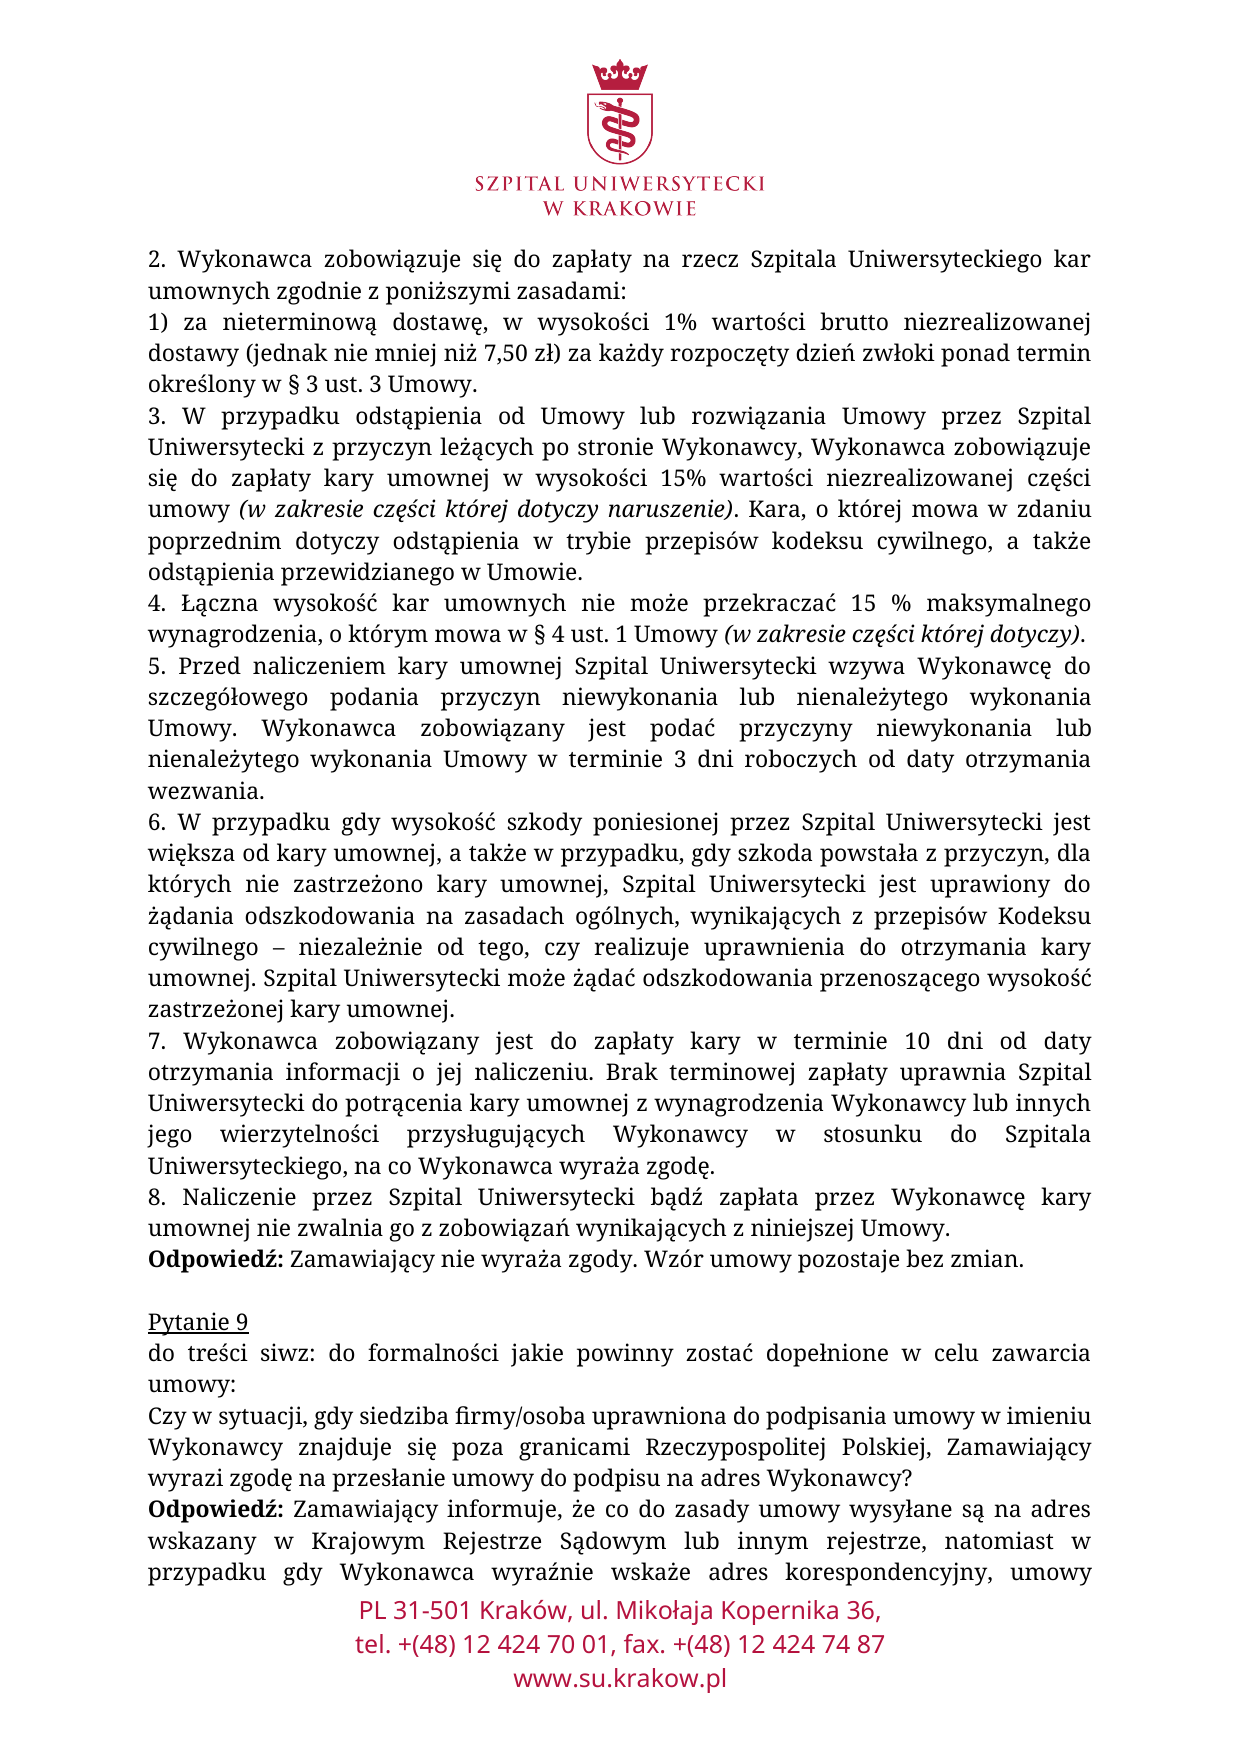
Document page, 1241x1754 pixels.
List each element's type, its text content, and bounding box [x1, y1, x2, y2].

text 7. Wykonawca zobowiązany jest do zapłaty kary w terminie 10 dni od daty otrzymania informacji o jej naliczeniu. Brak terminowej zapłaty uprawnia Szpital Uniwersytecki do potrącenia kary umownej z wynagrodzenia Wykonawcy lub innych jego wierzytelności przysługujących Wykonawcy w stosunku do Szpitala Uniwersyteckiego, na co Wykonawca wyraża zgodę. [148, 1024, 1092, 1181]
text 2. Wykonawca zobowiązuje się do zapłaty na rzecz Szpitala Uniwersyteckiego kar umownych zgodnie z poniższymi zasadami: [148, 243, 1092, 306]
text 1) za nieterminową dostawę, w wysokości 1% wartości brutto niezrealizowanej dostawy (jednak nie mniej niż 7,50 zł) za każdy rozpoczęty dzień zwłoki ponad termin określony w § 3 ust. 3 Umowy. [148, 306, 1092, 399]
text 8. Naliczenie przez Szpital Uniwersytecki bądź zapłata przez Wykonawcę kary umownej nie zwalnia go z zobowiązań wynikających z niniejszej Umowy. [148, 1181, 1092, 1243]
text 3. W przypadku odstąpienia od Umowy lub rozwiązania Umowy przez Szpital Uniwersytecki z przyczyn leżących po stronie Wykonawcy, Wykonawca zobowiązuje się do zapłaty kary umownej w wysokości 15% wartości niezrealizowanej części umowy (w zakresie części której dotyczy naruszenie). Kara, o której mowa w zdaniu poprzednim dotyczy odstąpienia w trybie przepisów kodeksu cywilnego, a także odstąpienia przewidzianego w Umowie. [148, 399, 1092, 587]
text Odpowiedź: Zamawiający nie wyraża zgody. Wzór umowy pozostaje bez zmian. [148, 1243, 1093, 1274]
text 4. Łączna wysokość kar umownych nie może przekraczać 15 % maksymalnego wynagrodzenia, o którym mowa w § 4 ust. 1 Umowy (w zakresie części której dotyczy). [148, 587, 1092, 649]
text 5. Przed naliczeniem kary umownej Szpital Uniwersytecki wzywa Wykonawcę do szczegółowego podania przyczyn niewykonania lub nienależytego wykonania Umowy. Wykonawca zobowiązany jest podać przyczyny niewykonania lub nienależytego wykonania Umowy w terminie 3 dni roboczych od daty otrzymania wezwania. [148, 649, 1092, 806]
picture [475, 59, 765, 216]
text Czy w sytuacji, gdy siedziba firmy/osoba uprawniona do podpisania umowy w imieniu Wykonawcy znajduje się poza granicami Rzeczypospolitej Polskiej, Zamawiający wyrazi zgodę na przesłanie umowy do podpisu na adres Wykonawcy? [148, 1399, 1092, 1493]
text 6. W przypadku gdy wysokość szkody poniesionej przez Szpital Uniwersytecki jest większa od kary umownej, a także w przypadku, gdy szkoda powstała z przyczyn, dla których nie zastrzeżono kary umownej, Szpital Uniwersytecki jest uprawiony do żądania odszkodowania na zasadach ogólnych, wynikających z przepisów Kodeksu cywilnego – niezależnie od tego, czy realizuje uprawnienia do otrzymania kary umownej. Szpital Uniwersytecki może żądać odszkodowania przenoszącego wysokość zastrzeżonej kary umownej. [148, 806, 1092, 1024]
text Pytanie 9 [148, 1306, 1093, 1337]
text do treści siwz: do formalności jakie powinny zostać dopełnione w celu zawarcia umowy: [148, 1337, 1092, 1399]
